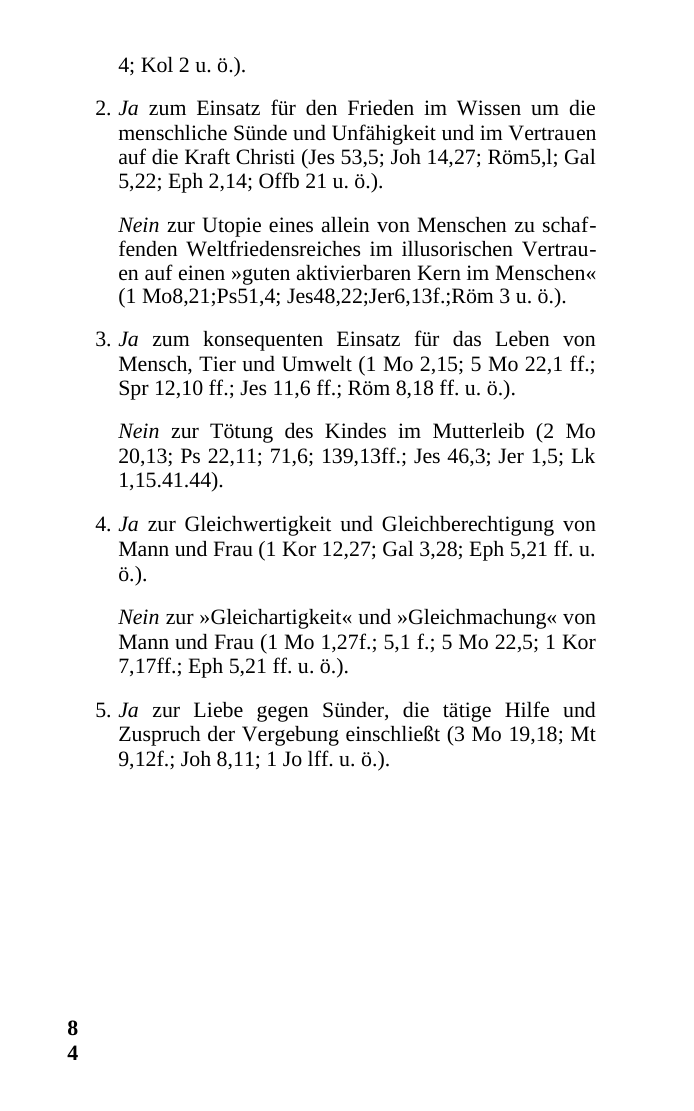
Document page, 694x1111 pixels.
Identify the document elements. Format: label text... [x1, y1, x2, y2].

list Ja zur Liebe gegen Sünder, die tätige Hilfe und Zuspruch der Vergebung einschließt (3 Mo 19,18; Mt 9,12f.; Joh 8,11; 1 Jo lff. u. ö.). [95, 697, 596, 771]
list Ja zum konsequenten Einsatz für das Leben von Mensch, Tier und Umwelt (1 Mo 2,15; 5 Mo 22,1 ff.; Spr 12,10 ff.; Jes 11,6 ff.; Röm 8,18 ff. u. ö.). [95, 327, 596, 401]
text Nein zur Utopie eines allein von Menschen zu schaffenden Weltfriedensreiches im illusorischen Vertrauen auf einen »guten aktivierbaren Kern im Menschen« (1 Mo8,21;Ps51,4; Jes48,22;Jer6,13f.;Röm 3 u. ö.). [118, 213, 596, 309]
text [118, 53, 596, 77]
text Nein zur Tötung des Kindes im Mutterleib (2 Mo 20,13; Ps 22,11; 71,6; 139,13ff.; Jes 46,3; Jer 1,5; Lk 1,15.41.44). [118, 419, 596, 493]
list Ja zum Einsatz für den Frieden im Wissen um die menschliche Sünde und Unfähigkeit und im Vertrauen auf die Kraft Christi (Jes 53,5; Joh 14,27; Röm5,l; Gal 5,22; Eph 2,14; Offb 21 u. ö.). [95, 96, 596, 194]
list Ja zur Gleichwertigkeit und Gleichberechtigung von Mann und Frau (1 Kor 12,27; Gal 3,28; Eph 5,21 ff. u. ö.). [95, 511, 596, 586]
text Nein zur »Gleichartigkeit« und »Gleichmachung« von Mann und Frau (1 Mo 1,27f.; 5,1 f.; 5 Mo 22,5; 1 Kor 7,17ff.; Eph 5,21 ff. u. ö.). [118, 605, 596, 679]
